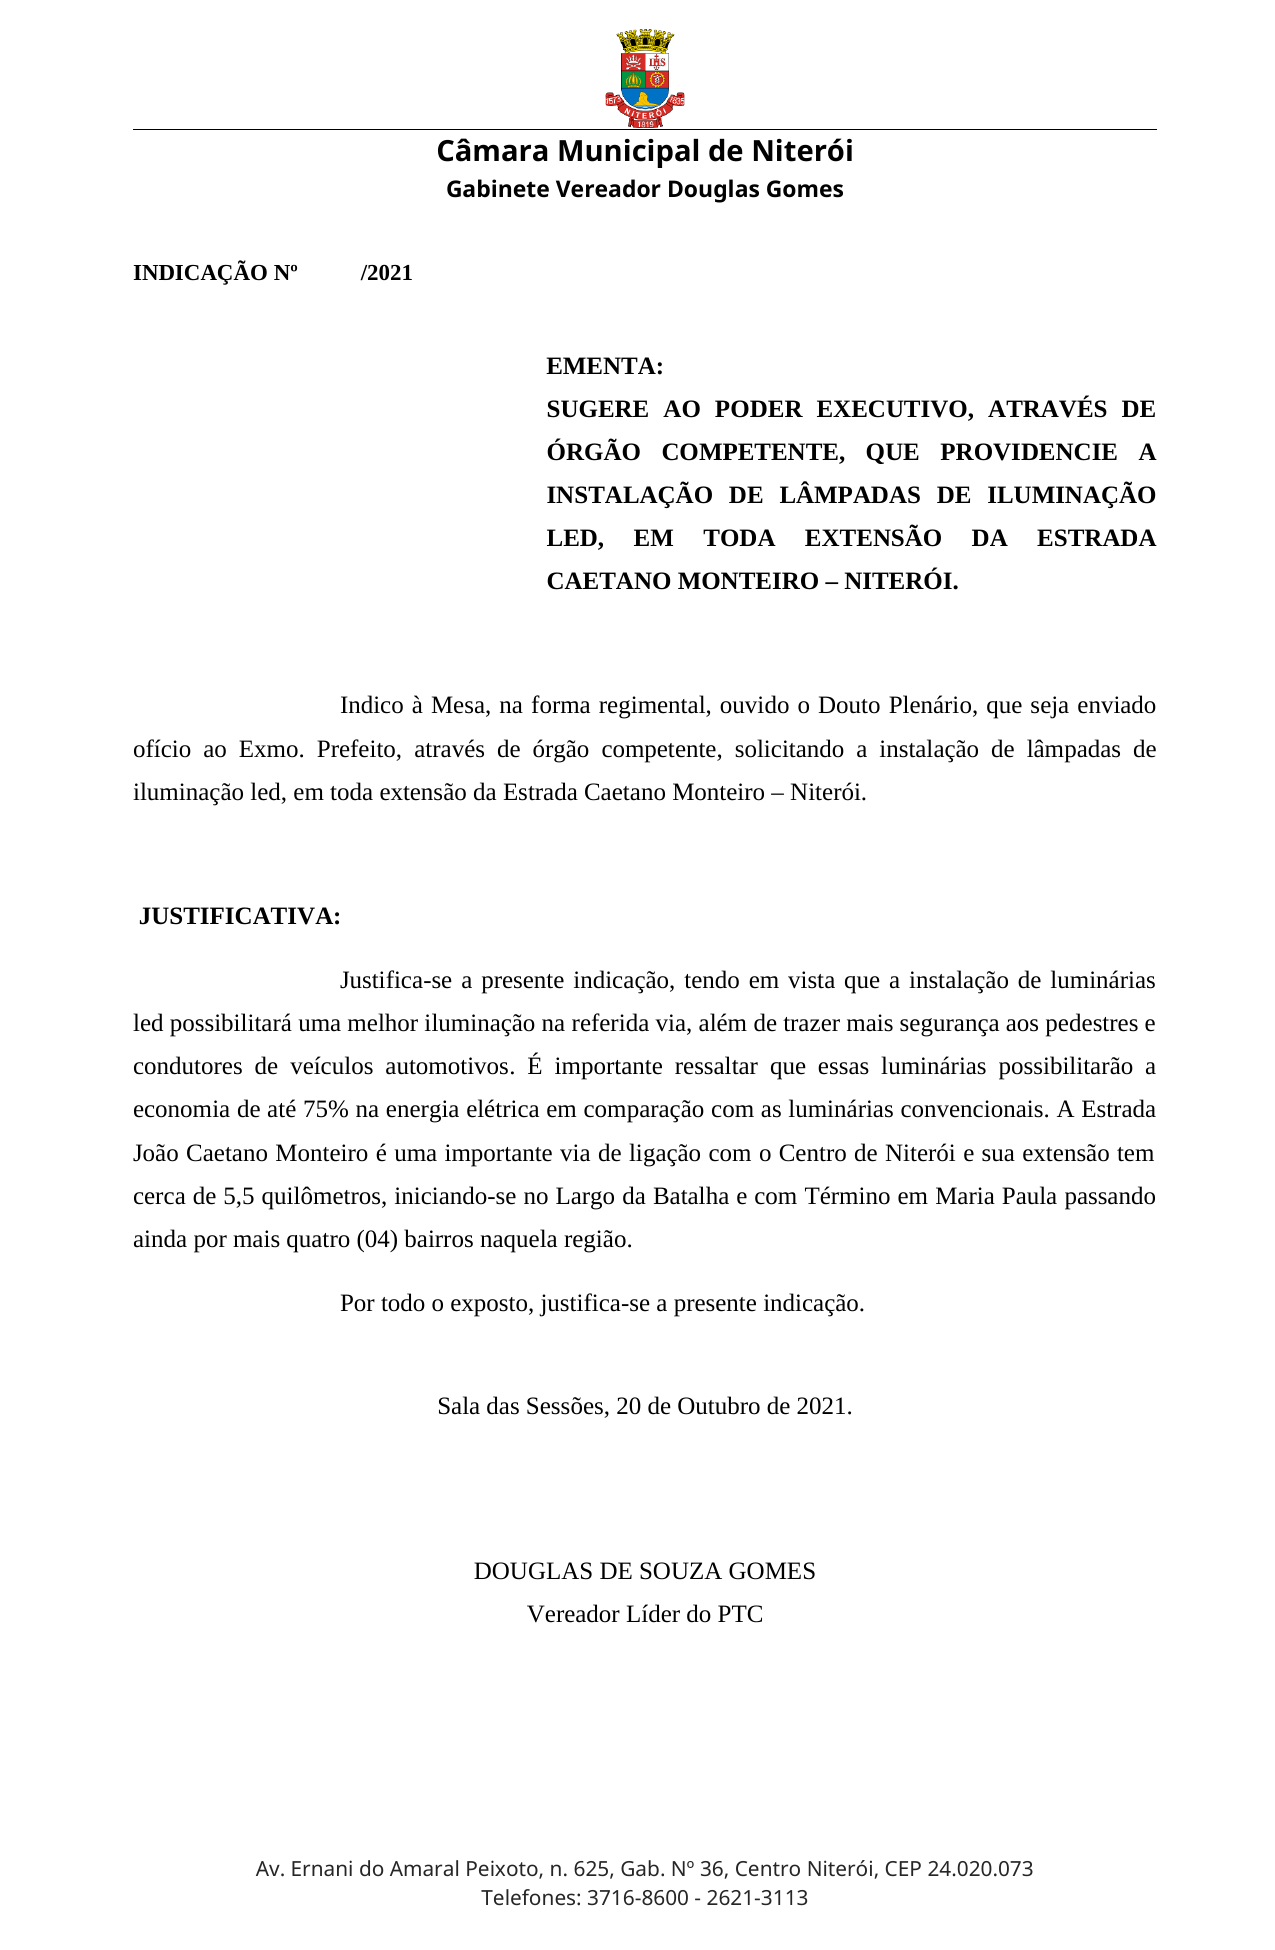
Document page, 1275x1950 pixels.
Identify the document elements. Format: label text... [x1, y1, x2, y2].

text INDICAÇÃO Nº /2021 [133, 258, 1157, 285]
text DOUGLAS DE SOUZA GOMES [133, 1556, 1157, 1585]
text SUGERE AO PODER EXECUTIVO, ATRAVÉS DE ÓRGÃO COMPETENTE, QUE PROVIDENCIE A INSTALAÇÃO DE LÂMPADAS DE ILUMINAÇÃO LED, EM TODA EXTENSÃO DA ESTRADA CAETANO MONTEIRO – NITERÓI. [546, 394, 1157, 595]
text Vereador Líder do PTC [133, 1599, 1157, 1628]
text Justifica-se a presente indicação, tendo em vista que a instalação de luminárias led possibilitará uma melhor iluminação na referida via, além de trazer mais segurança aos pedestres e condutores de veículos automotivos. É importante ressaltar que essas luminárias possibilitarão a economia de até 75% na energia elétrica em comparação com as luminárias convencionais. A Estrada João Caetano Monteiro é uma importante via de ligação com o Centro de Niterói e sua extensão tem cerca de 5,5 quilômetros, iniciando-se no Largo da Batalha e com Término em Maria Paula passando ainda por mais quatro (04) bairros naquela região. [133, 965, 1157, 1253]
text Indico à Mesa, na forma regimental, ouvido o Douto Plenário, que seja enviado ofício ao Exmo. Prefeito, através de órgão competente, solicitando a instalação de lâmpadas de iluminação led, em toda extensão da Estrada Caetano Monteiro – Niterói. [133, 691, 1157, 806]
text JUSTIFICATIVA: [133, 901, 1157, 930]
text EMENTA: [546, 351, 1157, 379]
picture [605, 29, 685, 128]
text Por todo o exposto, justifica-se a presente indicação. [133, 1288, 1157, 1317]
text Sala das Sessões, 20 de Outubro de 2021. [133, 1391, 1157, 1420]
